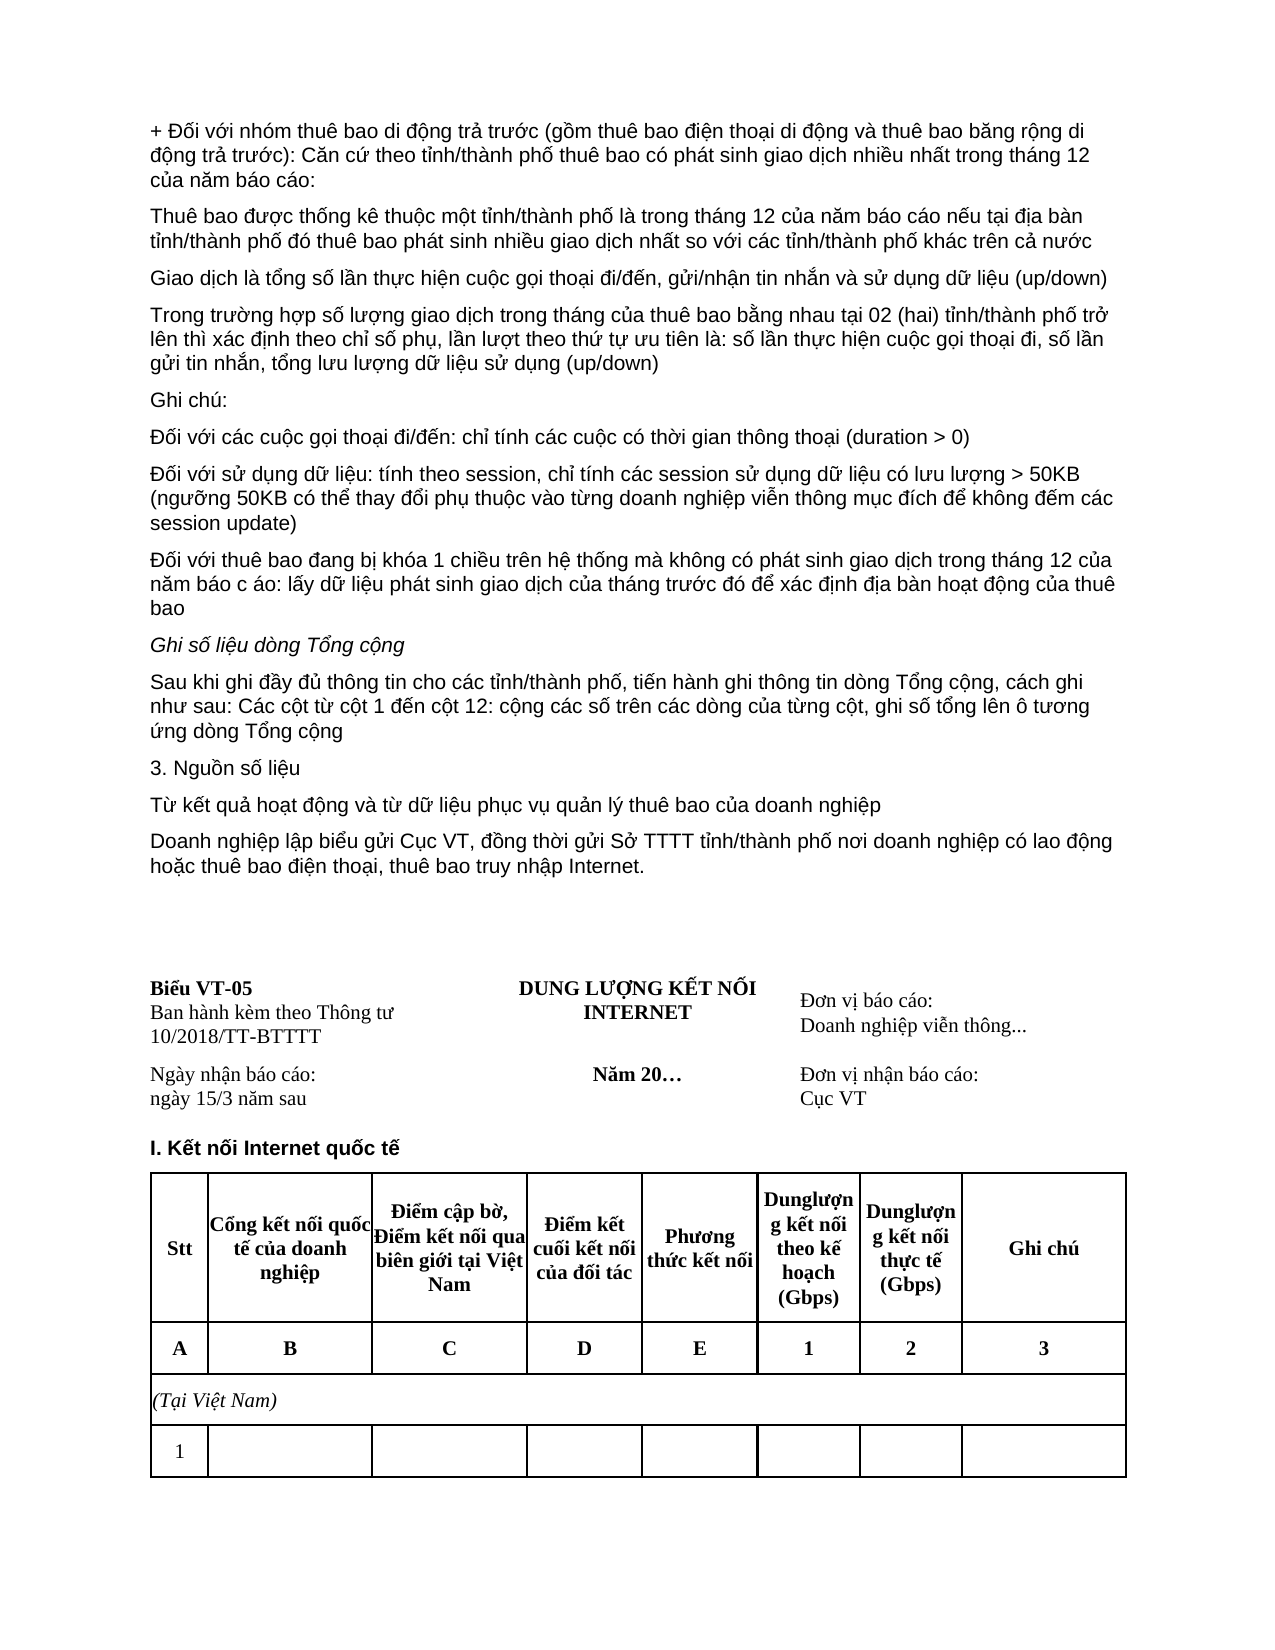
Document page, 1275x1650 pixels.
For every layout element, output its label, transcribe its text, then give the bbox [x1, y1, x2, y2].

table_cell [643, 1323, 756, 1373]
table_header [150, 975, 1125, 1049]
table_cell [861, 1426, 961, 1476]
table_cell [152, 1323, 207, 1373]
text I. Kết nối Internet quốc tế [150, 1135, 1125, 1160]
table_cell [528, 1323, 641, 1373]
text Ghi chú: [150, 388, 1125, 412]
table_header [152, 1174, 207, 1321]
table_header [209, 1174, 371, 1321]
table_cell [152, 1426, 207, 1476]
text Doanh nghiệp lập biểu gửi Cục VT, đồng thời gửi Sở TTTT tỉnh/thành phố nơi doanh nghiệp có lao động hoặc thuê bao điện thoại, thuê bao truy nhập Internet. [150, 829, 1125, 878]
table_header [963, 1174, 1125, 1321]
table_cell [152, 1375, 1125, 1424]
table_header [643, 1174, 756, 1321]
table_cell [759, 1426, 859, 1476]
text Giao dịch là tổng số lần thực hiện cuộc gọi thoại đi/đến, gửi/nhận tin nhắn và sử dụng dữ liệu (up/down) [150, 265, 1125, 289]
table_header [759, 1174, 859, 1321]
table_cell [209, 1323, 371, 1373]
text Đối với sử dụng dữ liệu: tính theo session, chỉ tính các session sử dụng dữ liệu có lưu lượng > 50KB (ngưỡng 50KB có thể thay đổi phụ thuộc vào từng doanh nghiệp viễn thông mục đích để không đếm các session update) [150, 461, 1125, 534]
text Đối với các cuộc gọi thoại đi/đến: chỉ tính các cuộc có thời gian thông thoại (duration > 0) [150, 424, 1125, 449]
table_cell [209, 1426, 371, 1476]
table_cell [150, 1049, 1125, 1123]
text Ghi số liệu dòng Tổng cộng [150, 633, 1125, 657]
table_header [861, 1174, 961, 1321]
text Từ kết quả hoạt động và từ dữ liệu phục vụ quản lý thuê bao của doanh nghiệp [150, 792, 1125, 816]
text Thuê bao được thống kê thuộc một tỉnh/thành phố là trong tháng 12 của năm báo cáo nếu tại địa bàn tỉnh/thành phố đó thuê bao phát sinh nhiều giao dịch nhất so với các tỉnh/thành phố khác trên cả nước [150, 204, 1125, 253]
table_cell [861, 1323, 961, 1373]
text 3. Nguồn số liệu [150, 755, 1125, 779]
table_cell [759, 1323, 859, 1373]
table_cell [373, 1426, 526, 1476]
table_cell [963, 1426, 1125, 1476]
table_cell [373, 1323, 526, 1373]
text Trong trường hợp số lượng giao dịch trong tháng của thuê bao bằng nhau tại 02 (hai) tỉnh/thành phố trở lên thì xác định theo chỉ số phụ, lần lượt theo thứ tự ưu tiên là: số lần thực hiện cuộc gọi thoại đi, số lần gửi tin nhắn, tổng lưu lượng dữ liệu sử dụng (up/down) [150, 302, 1125, 375]
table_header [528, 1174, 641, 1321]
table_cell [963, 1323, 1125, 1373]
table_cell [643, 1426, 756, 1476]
text Đối với thuê bao đang bị khóa 1 chiều trên hệ thống mà không có phát sinh giao dịch trong tháng 12 của năm báo c áo: lấy dữ liệu phát sinh giao dịch của tháng trước đó để xác định địa bàn hoạt động của thuê bao [150, 547, 1125, 620]
text + Đối với nhóm thuê bao di động trả trước (gồm thuê bao điện thoại di động và thuê bao băng rộng di động trả trước): Căn cứ theo tỉnh/thành phố thuê bao có phát sinh giao dịch nhiều nhất trong tháng 12 của năm báo cáo: [150, 118, 1125, 191]
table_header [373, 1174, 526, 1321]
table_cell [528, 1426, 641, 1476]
text Sau khi ghi đầy đủ thông tin cho các tỉnh/thành phố, tiến hành ghi thông tin dòng Tổng cộng, cách ghi như sau: Các cột từ cột 1 đến cột 12: cộng các số trên các dòng của từng cột, ghi số tổng lên ô tương ứng dòng Tổng cộng [150, 669, 1125, 743]
